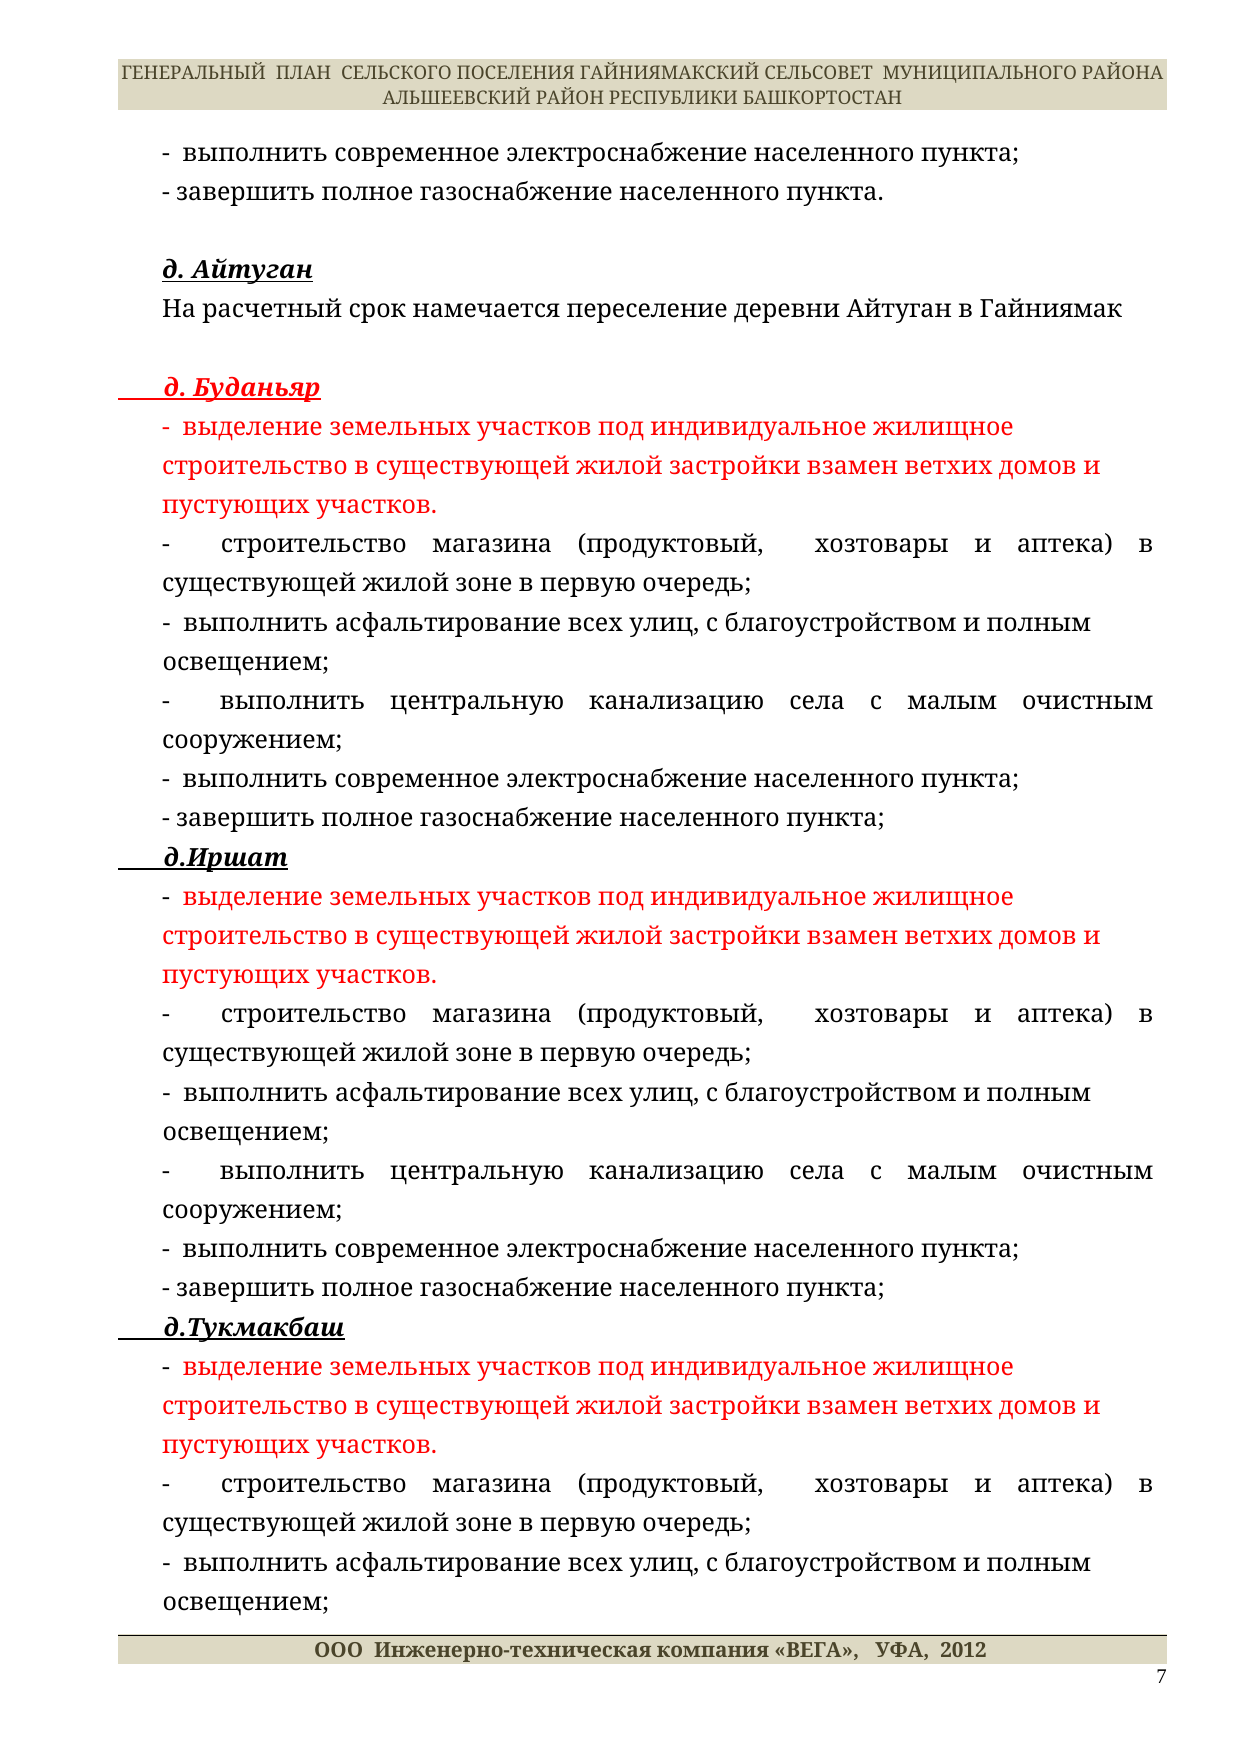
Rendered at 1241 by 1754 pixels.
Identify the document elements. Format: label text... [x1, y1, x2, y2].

list - выполнить современное электроснабжение населенного пункта; [162, 1231, 1154, 1265]
list - строительство магазина (продуктовый, хозтовары и аптека) в существующей жилой зоне в первую очередь; [162, 1466, 1154, 1539]
list - выполнить асфальтирование всех улиц, с благоустройством и полным освещением; [162, 1074, 1154, 1147]
list На расчетный срок намечается переселение деревни Айтуган в Гайниямак [162, 291, 1154, 325]
list - строительство магазина (продуктовый, хозтовары и аптека) в существующей жилой зоне в первую очередь; [162, 996, 1154, 1069]
list д.Тукмакбаш [118, 1309, 1154, 1343]
list - строительство магазина (продуктовый, хозтовары и аптека) в существующей жилой зоне в первую очередь; [162, 526, 1154, 599]
list д.Иршат [118, 839, 1154, 873]
list - выполнить центральную канализацию села с малым очистным сооружением; [162, 1153, 1154, 1226]
list - завершить полное газоснабжение населенного пункта; [162, 1270, 1154, 1304]
list - выделение земельных участков под индивидуальное жилищное строительство в существующей жилой застройки взамен ветхих домов и пустующих участков. [162, 408, 1154, 521]
list д. Буданьяр [118, 369, 1154, 403]
list - выполнить современное электроснабжение населенного пункта; [162, 761, 1154, 795]
list - завершить полное газоснабжение населенного пункта. [162, 173, 1154, 207]
list - выполнить современное электроснабжение населенного пункта; [162, 134, 1154, 168]
list - завершить полное газоснабжение населенного пункта; [162, 800, 1154, 834]
list - выполнить центральную канализацию села с малым очистным сооружением; [162, 683, 1154, 756]
list - выполнить асфальтирование всех улиц, с благоустройством и полным освещением; [162, 604, 1154, 677]
list д. Айтуган [162, 252, 1154, 286]
list - выделение земельных участков под индивидуальное жилищное строительство в существующей жилой застройки взамен ветхих домов и пустующих участков. [162, 878, 1154, 991]
list - выделение земельных участков под индивидуальное жилищное строительство в существующей жилой застройки взамен ветхих домов и пустующих участков. [162, 1348, 1154, 1461]
list - выполнить асфальтирование всех улиц, с благоустройством и полным освещением; [162, 1544, 1154, 1617]
